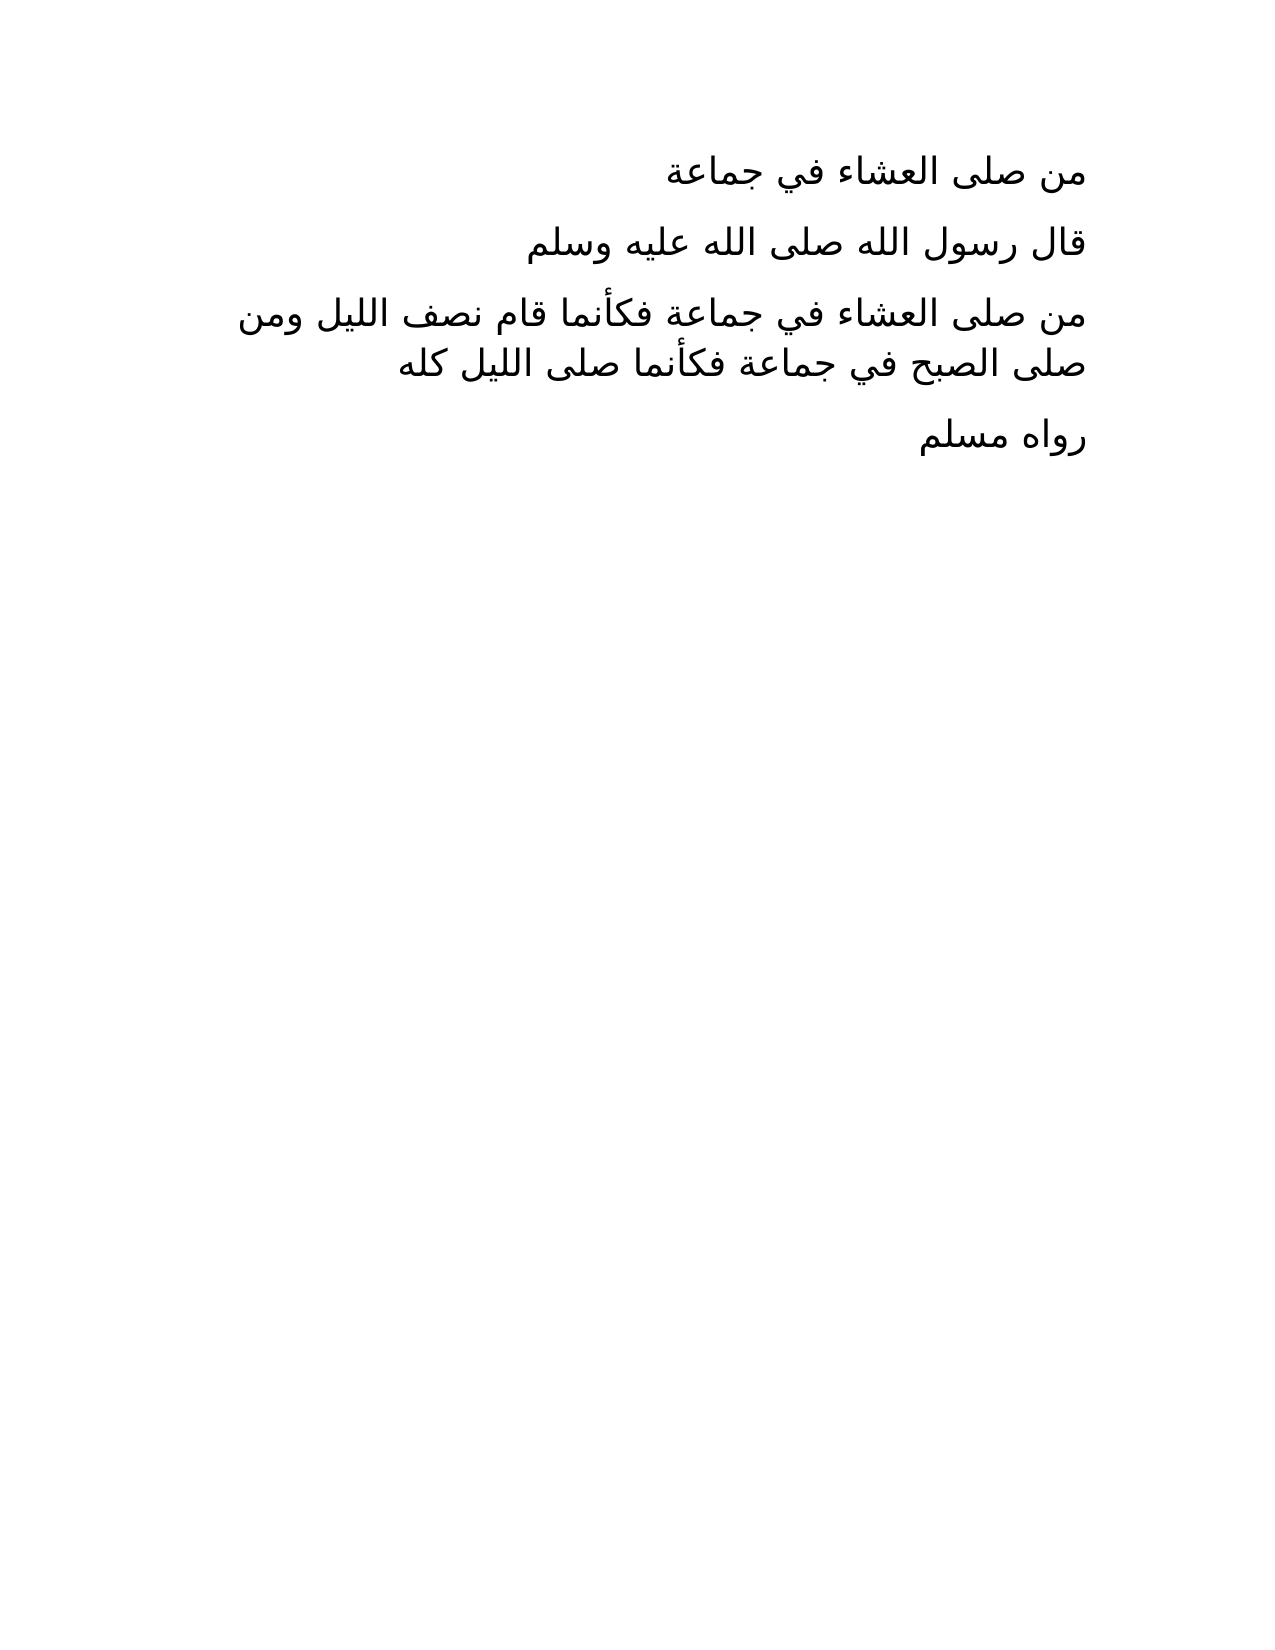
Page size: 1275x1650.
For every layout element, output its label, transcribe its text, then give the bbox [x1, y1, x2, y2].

text رواه مسلم [187, 413, 1087, 457]
text من صلى العشاء في جماعة فكأنما قام نصف الليل ومن صلى الصبح في جماعة فكأنما صلى الليل كله [187, 292, 1087, 386]
text من صلى العشاء في جماعة [187, 150, 1087, 194]
text قال رسول الله صلى الله عليه وسلم [187, 221, 1087, 264]
